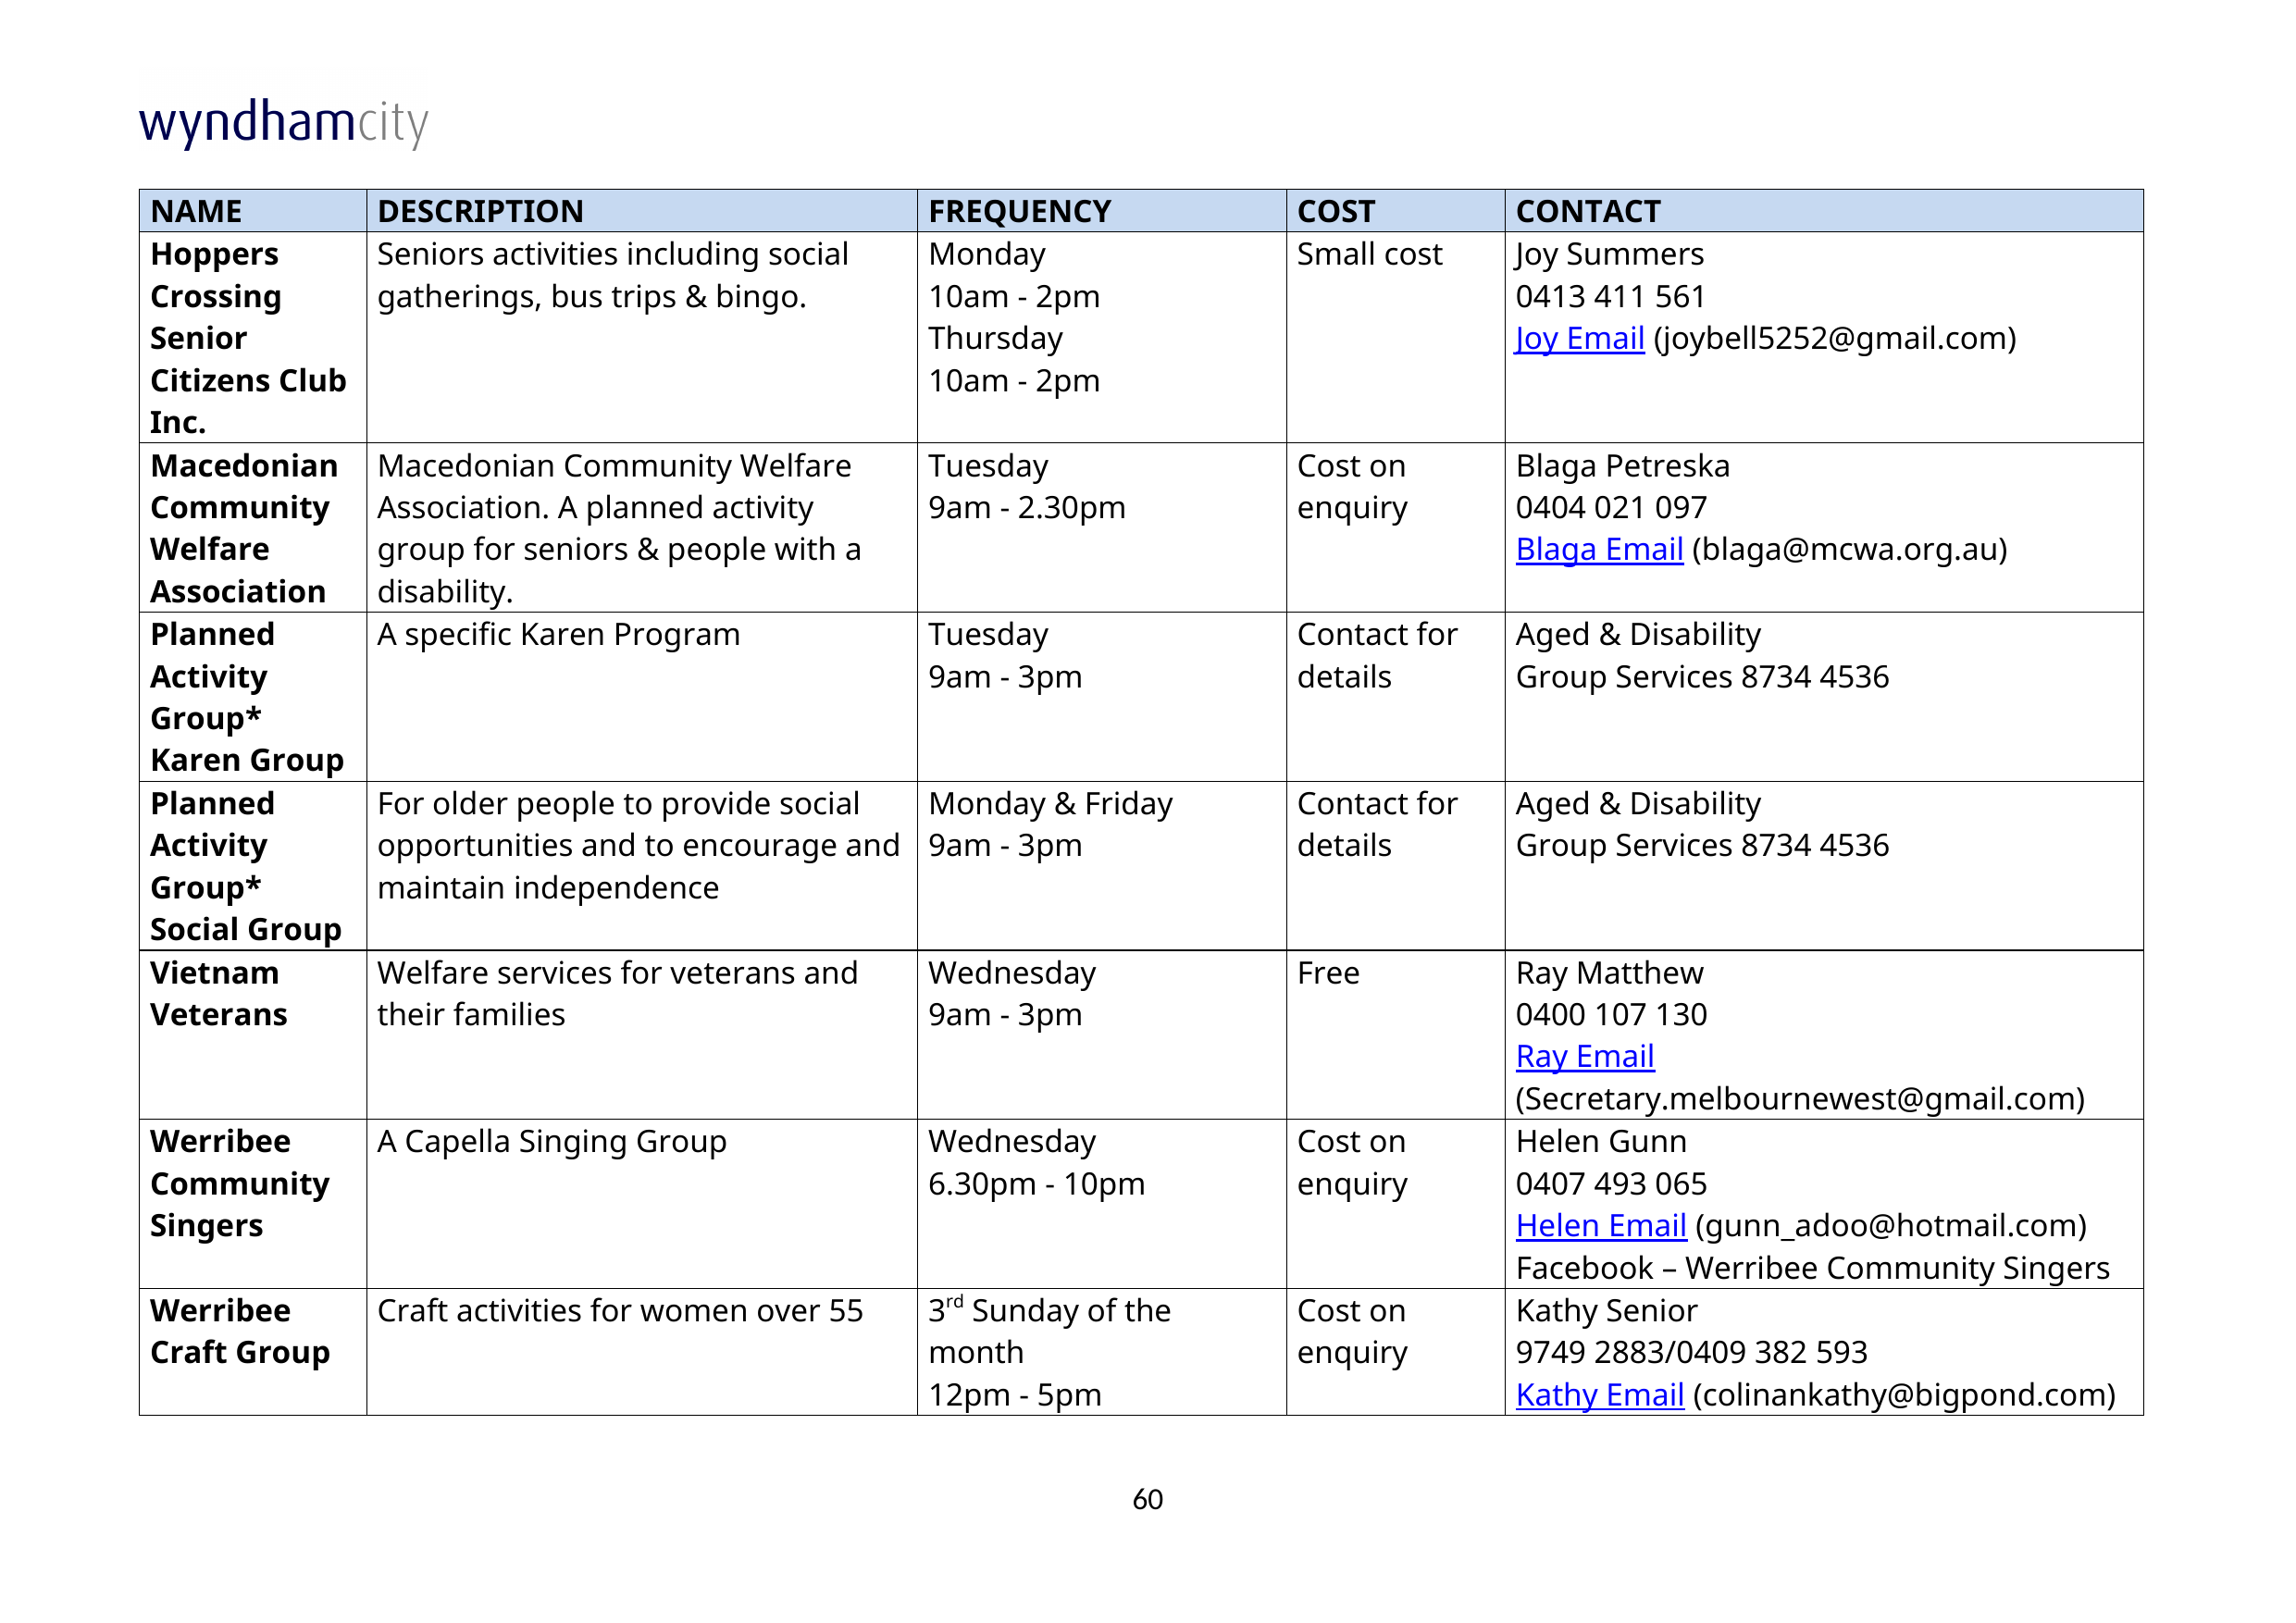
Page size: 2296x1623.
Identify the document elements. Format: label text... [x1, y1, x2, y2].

table_cell Macedonian Community Welfare Association [140, 443, 366, 612]
table_cell Kathy Senior 9749 2883/0409 382 593 Kathy Email (colinankathy@bigpond.com) [1506, 1289, 2143, 1415]
table_header CONTACT [1506, 190, 2143, 231]
table_cell Monday 10am - 2pm Thursday 10am - 2pm [918, 232, 1286, 442]
table_cell Tuesday 9am - 3pm [918, 613, 1286, 781]
table_header NAME [140, 190, 366, 231]
table_cell Werribee Craft Group [140, 1289, 366, 1415]
table_cell 3rd Sunday of the month 12pm - 5pm [918, 1289, 1286, 1415]
table_cell Macedonian Community Welfare Association. A planned activity group for seniors & people with a disability. [367, 443, 917, 612]
table_cell Werribee Community Singers [140, 1120, 366, 1288]
table_cell Joy Summers 0413 411 561 Joy Email (joybell5252@gmail.com) [1506, 232, 2143, 442]
table_cell Hoppers Crossing Senior Citizens Club Inc. [140, 232, 366, 442]
table_cell Contact for details [1287, 613, 1505, 781]
table_cell Ray Matthew 0400 107 130 Ray Email (Secretary.melbournewest@gmail.com) [1506, 951, 2143, 1119]
table_cell Wednesday 6.30pm - 10pm [918, 1120, 1286, 1288]
table_cell Tuesday 9am - 2.30pm [918, 443, 1286, 612]
table_cell Planned Activity Group* Social Group [140, 782, 366, 949]
table_cell Blaga Petreska 0404 021 097 Blaga Email (blaga@mcwa.org.au) [1506, 443, 2143, 612]
table_header DESCRIPTION [367, 190, 917, 231]
table_cell Cost on enquiry [1287, 443, 1505, 612]
table_cell Craft activities for women over 55 [367, 1289, 917, 1415]
table_cell Cost on enquiry [1287, 1289, 1505, 1415]
table_header COST [1287, 190, 1505, 231]
table_cell Monday & Friday 9am - 3pm [918, 782, 1286, 949]
table_header FREQUENCY [918, 190, 1286, 231]
table_cell Aged & Disability Group Services 8734 4536 [1506, 613, 2143, 781]
table_cell Aged & Disability Group Services 8734 4536 [1506, 782, 2143, 949]
table_cell Seniors activities including social gatherings, bus trips & bingo. [367, 232, 917, 442]
table_cell A Capella Singing Group [367, 1120, 917, 1288]
table_cell Contact for details [1287, 782, 1505, 949]
table_cell Wednesday 9am - 3pm [918, 951, 1286, 1119]
table_cell Free [1287, 951, 1505, 1119]
picture [139, 68, 428, 151]
table_cell Small cost [1287, 232, 1505, 442]
table_cell For older people to provide social opportunities and to encourage and maintain independence [367, 782, 917, 949]
table_cell Welfare services for veterans and their families [367, 951, 917, 1119]
table_cell Cost on enquiry [1287, 1120, 1505, 1288]
table_cell Helen Gunn 0407 493 065 Helen Email (gunn_adoo@hotmail.com) Facebook – Werribee Community Singers [1506, 1120, 2143, 1288]
table_cell A specific Karen Program [367, 613, 917, 781]
table_cell Planned Activity Group* Karen Group [140, 613, 366, 781]
table_cell Vietnam Veterans [140, 951, 366, 1119]
